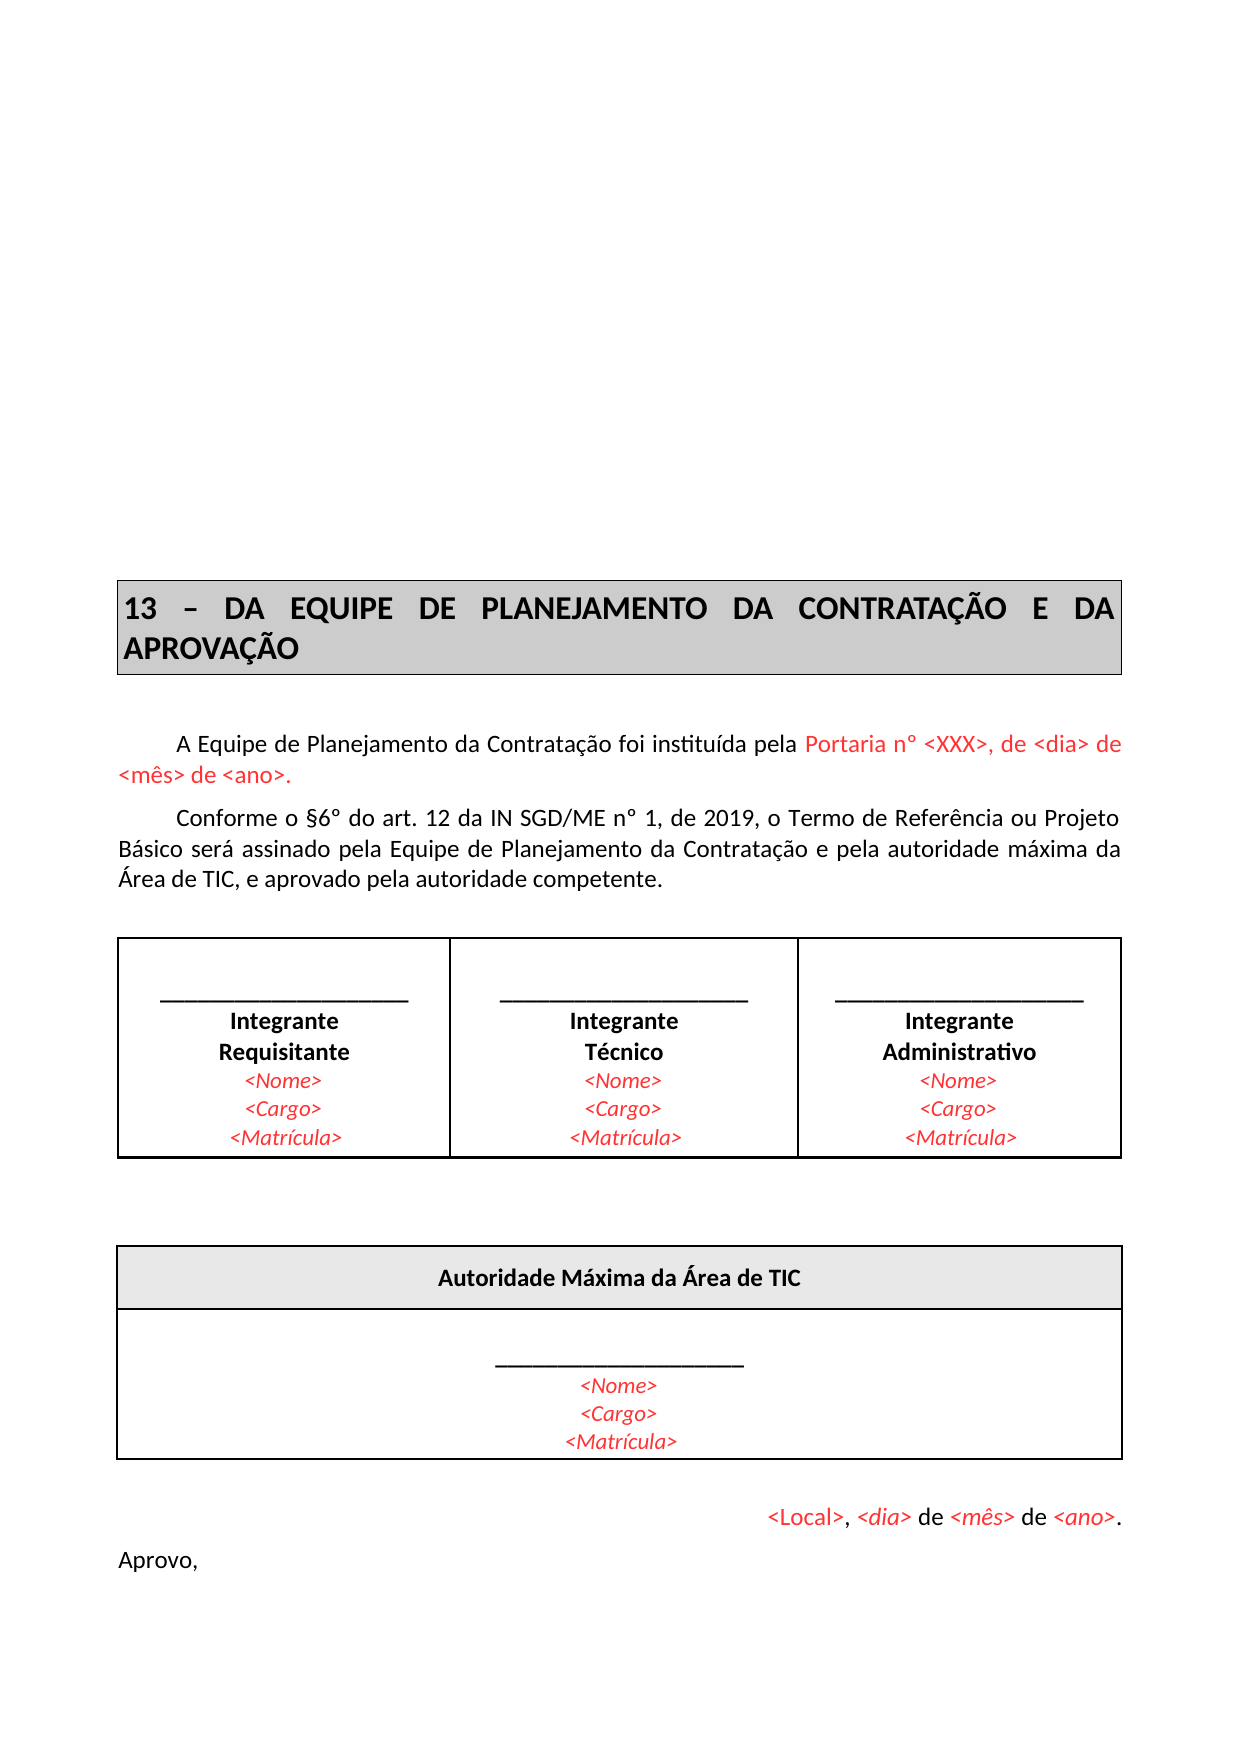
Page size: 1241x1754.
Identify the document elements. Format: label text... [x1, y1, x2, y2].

text A Equipe de Planejamento da Contratação foi instituída pela Portaria nº <XXX>, de <dia> de <mês> de <ano>. [118, 729, 1122, 790]
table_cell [118, 1310, 1121, 1458]
text Conforme o §6º do art. 12 da IN SGD/ME nº 1, de 2019, o Termo de Referência ou Projeto Básico será assinado pela Equipe de Planejamento da Contratação e pela autoridade máxima da Área de TIC, e aprovado pela autoridade competente. [118, 802, 1122, 894]
text Aprovo, [118, 1544, 1122, 1575]
table_header Autoridade Máxima da Área de TIC [118, 1247, 1121, 1308]
table_header ____________________ Integrante Administrativo <Nome> <Cargo> <Matrícula> [799, 939, 1120, 1156]
text <Local>, <dia> de <mês> de <ano>. [156, 1501, 1122, 1532]
table_header 13 – DA EQUIPE DE PLANEJAMENTO DA CONTRATAÇÃO E DA APROVAÇÃO [118, 581, 1121, 674]
table_header ____________________ Integrante Requisitante <Nome> <Cargo> <Matrícula> [119, 939, 449, 1156]
table_header ____________________ Integrante Técnico <Nome> <Cargo> <Matrícula> [451, 939, 797, 1156]
